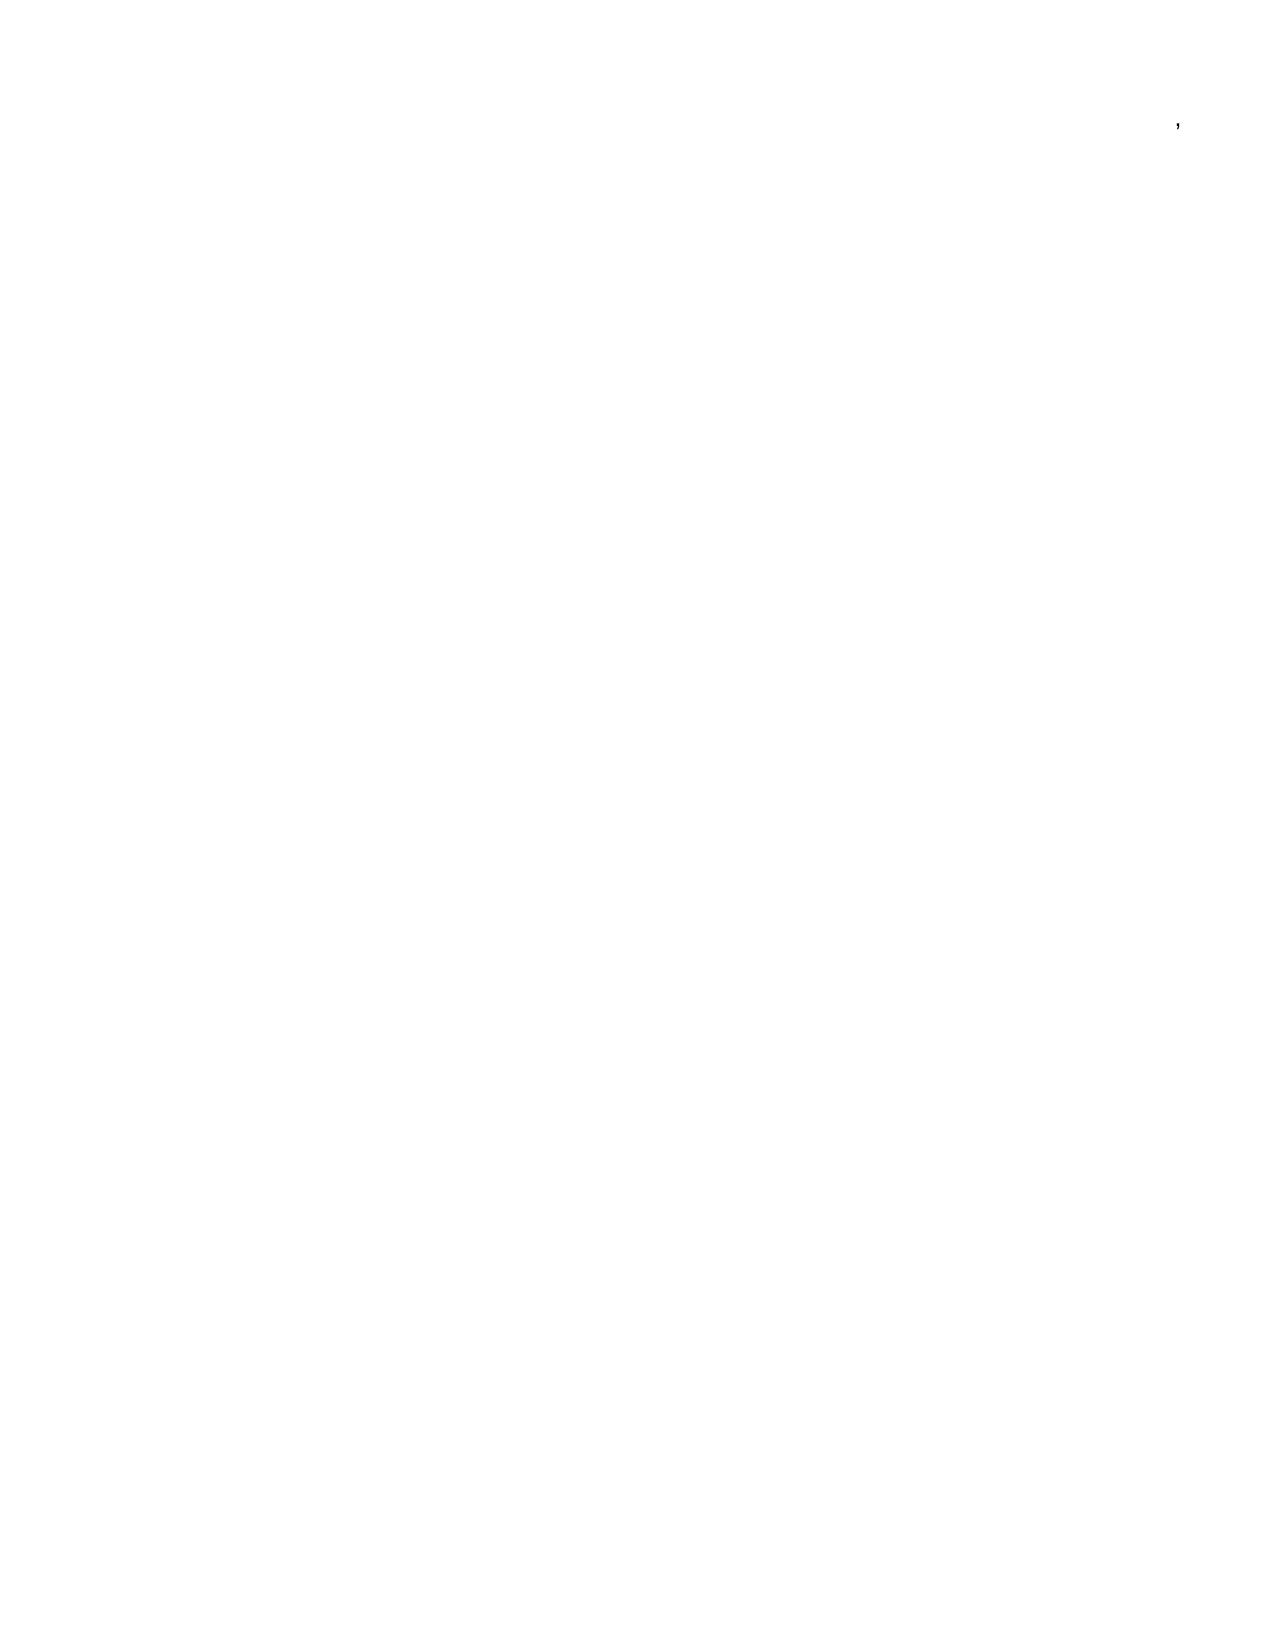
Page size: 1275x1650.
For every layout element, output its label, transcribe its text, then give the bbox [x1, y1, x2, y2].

text , [94, 103, 1237, 132]
